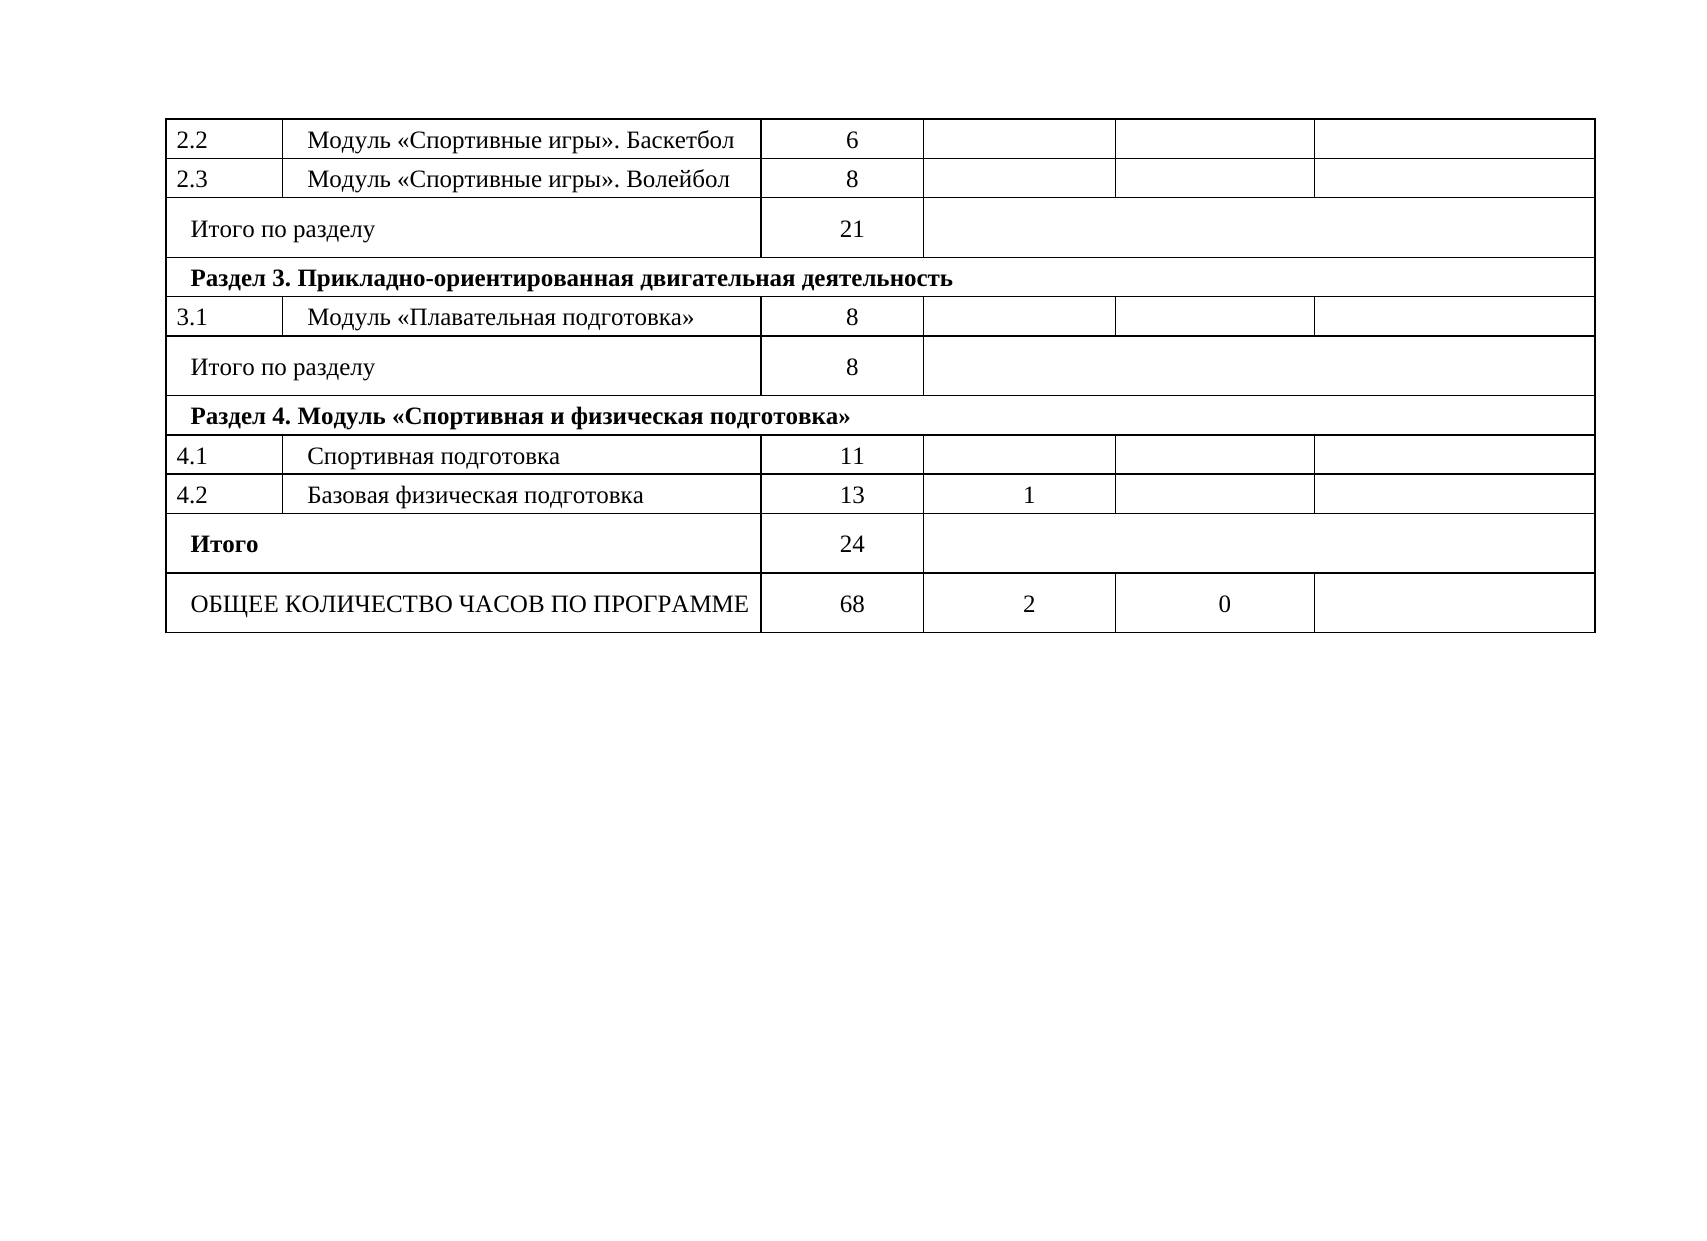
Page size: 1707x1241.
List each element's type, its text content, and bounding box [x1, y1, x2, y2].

table_cell 8 [762, 297, 923, 335]
table_cell 8 [762, 337, 923, 394]
table_cell 2 [924, 574, 1115, 632]
table_cell [924, 337, 1594, 394]
table_cell [1315, 436, 1594, 473]
table_cell [924, 120, 1115, 157]
table_cell [1116, 120, 1314, 157]
table_cell [1315, 475, 1594, 513]
table_cell 1 [924, 475, 1115, 513]
table_cell [1315, 297, 1594, 335]
table_cell Модуль «Спортивные игры». Волейбол [283, 159, 760, 197]
table_cell Раздел 3. Прикладно-ориентированная двигательная деятельность [167, 258, 1594, 296]
table_cell 0 [1116, 574, 1314, 632]
table_cell [1315, 159, 1594, 197]
table_cell [1116, 436, 1314, 473]
table_cell Базовая физическая подготовка [283, 475, 760, 513]
table_cell [924, 159, 1115, 197]
table_cell Итого [167, 514, 760, 572]
table_cell Спортивная подготовка [283, 436, 760, 473]
table_cell 2.2 [167, 120, 282, 157]
table_cell [1116, 159, 1314, 197]
table_cell 13 [762, 475, 923, 513]
table_cell 6 [762, 120, 923, 157]
table_cell [1315, 120, 1594, 157]
table_cell [1315, 574, 1594, 632]
table_cell ОБЩЕЕ КОЛИЧЕСТВО ЧАСОВ ПО ПРОГРАММЕ [167, 574, 760, 632]
table_cell 24 [762, 514, 923, 572]
table_cell [1116, 475, 1314, 513]
table_cell Итого по разделу [167, 198, 760, 256]
table_cell Итого по разделу [167, 337, 760, 394]
table_cell [924, 198, 1594, 256]
table_cell [1116, 297, 1314, 335]
table_cell 11 [762, 436, 923, 473]
table_cell [924, 514, 1594, 572]
table_cell 8 [762, 159, 923, 197]
table_cell 4.1 [167, 436, 282, 473]
table_cell 21 [762, 198, 923, 256]
table_cell Модуль «Спортивные игры». Баскетбол [283, 120, 760, 157]
table_cell 4.2 [167, 475, 282, 513]
table_cell 3.1 [167, 297, 282, 335]
table_cell [924, 297, 1115, 335]
table_cell Модуль «Плавательная подготовка» [283, 297, 760, 335]
table_cell 68 [762, 574, 923, 632]
table_cell Раздел 4. Модуль «Спортивная и физическая подготовка» [167, 396, 1594, 434]
table_cell [924, 436, 1115, 473]
table_cell 2.3 [167, 159, 282, 197]
